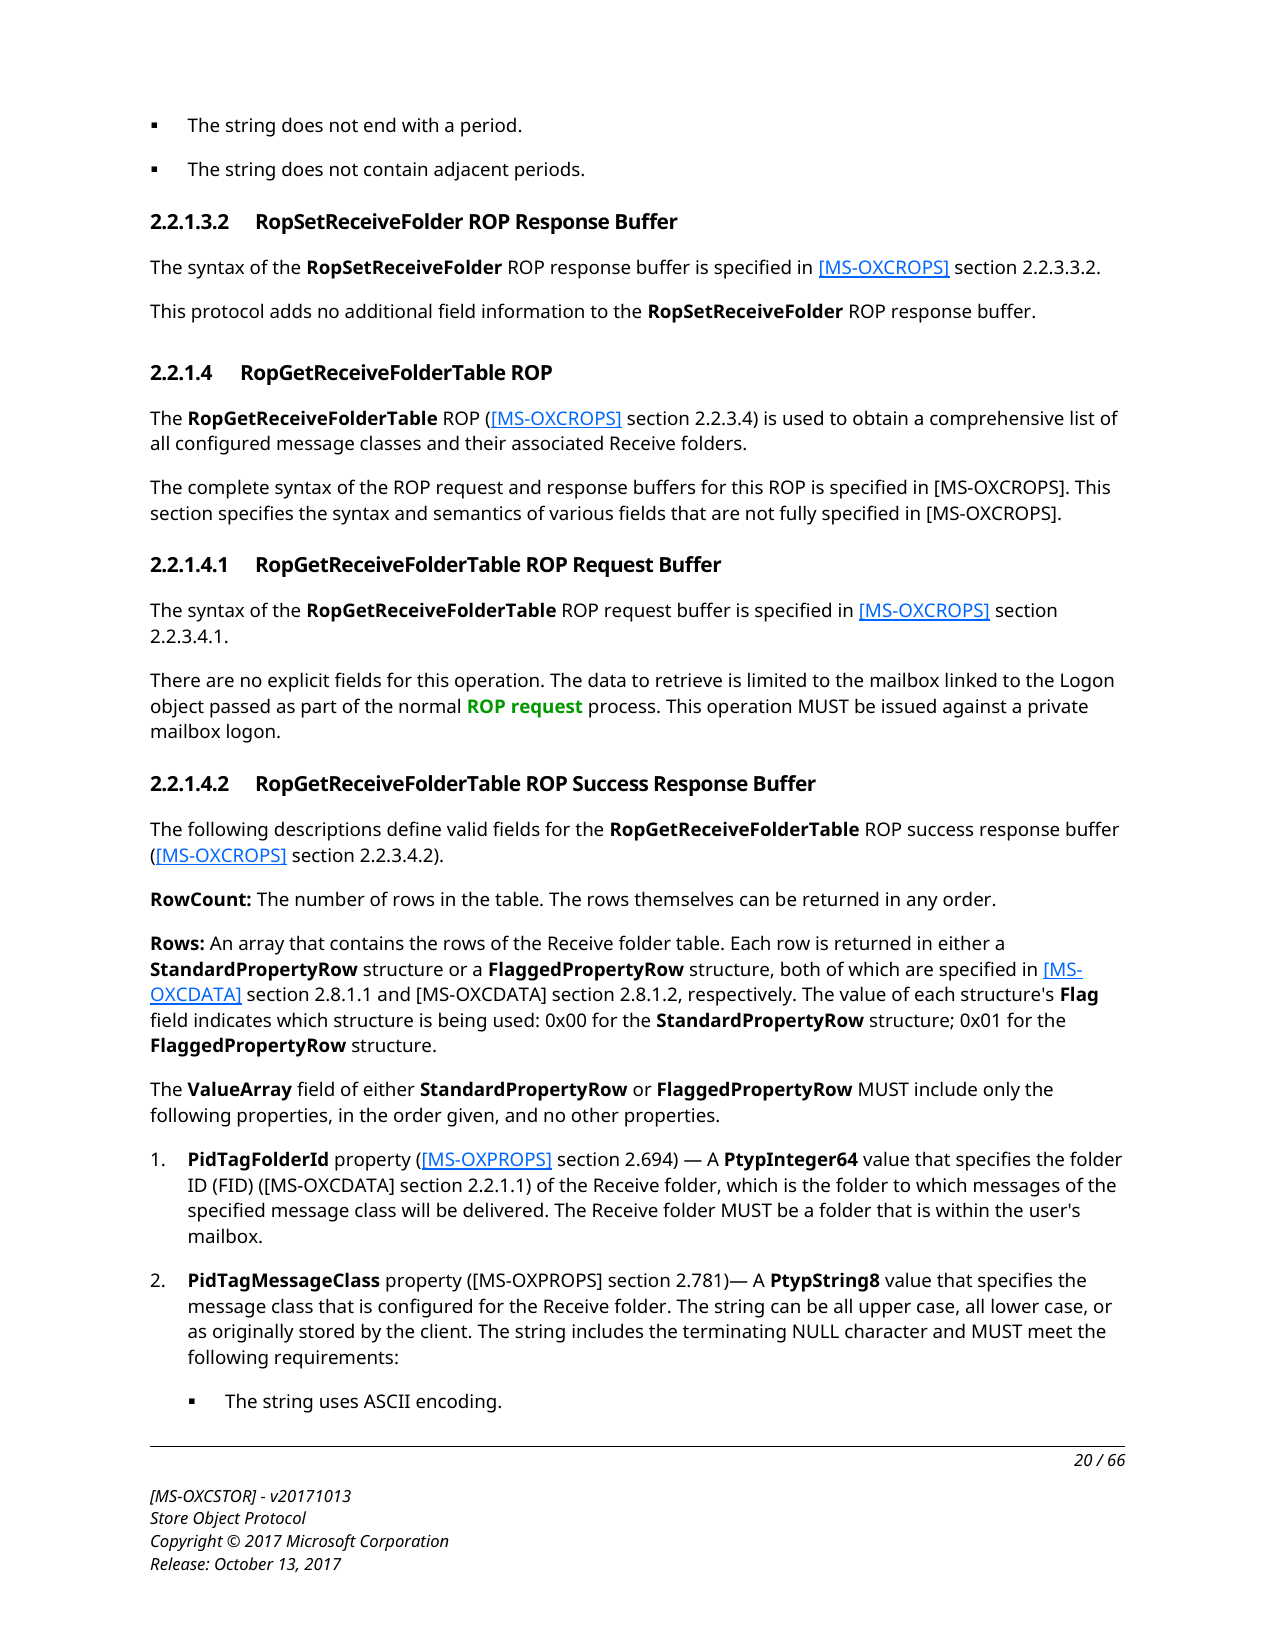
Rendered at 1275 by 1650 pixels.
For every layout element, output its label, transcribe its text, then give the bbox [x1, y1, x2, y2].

subtitle RopSetReceiveFolder ROP Response Buffer [150, 207, 1125, 236]
text This protocol adds no additional field information to the RopSetReceiveFolder ROP response buffer. [150, 299, 1125, 324]
text The complete syntax of the ROP request and response buffers for this ROP is specified in [MS-OXCROPS]. This section specifies the syntax and semantics of various fields that are not fully specified in [MS-OXCROPS]. [150, 474, 1125, 526]
subtitle RopGetReceiveFolderTable ROP Request Buffer [150, 551, 1125, 579]
list PidTagMessageClass property ([MS-OXPROPS] section 2.781)— A PtypString8 value that specifies the message class that is configured for the Receive folder. The string can be all upper case, all lower case, or as originally stored by the client. The string includes the terminating NULL character and MUST meet the following requirements: [150, 1267, 1125, 1369]
list The string does not end with a period. [150, 112, 1125, 138]
text RowCount: The number of rows in the table. The rows themselves can be returned in any order. [150, 886, 1125, 912]
text The following descriptions define valid fields for the RopGetReceiveFolderTable ROP success response buffer ([MS-OXCROPS] section 2.2.3.4.2). [150, 816, 1125, 867]
list The string uses ASCII encoding. [187, 1388, 1125, 1414]
text The RopGetReceiveFolderTable ROP ([MS-OXCROPS] section 2.2.3.4) is used to obtain a comprehensive list of all configured message classes and their associated Receive folders. [150, 405, 1125, 456]
subtitle RopGetReceiveFolderTable ROP Success Response Buffer [150, 769, 1125, 798]
text There are no explicit fields for this operation. The data to retrieve is limited to the mailbox linked to the Logon object passed as part of the normal ROP request process. This operation MUST be issued against a private mailbox logon. [150, 668, 1125, 744]
text The syntax of the RopGetReceiveFolderTable ROP request buffer is specified in [MS-OXCROPS] section 2.2.3.4.1. [150, 598, 1125, 649]
list PidTagFolderId property ([MS-OXPROPS] section 2.694) — A PtypInteger64 value that specifies the folder ID (FID) ([MS-OXCDATA] section 2.2.1.1) of the Receive folder, which is the folder to which messages of the specified message class will be delivered. The Receive folder MUST be a folder that is within the user's mailbox. [150, 1147, 1125, 1249]
text The ValueArray field of either StandardPropertyRow or FlaggedPropertyRow MUST include only the following properties, in the order given, and no other properties. [150, 1077, 1125, 1128]
list The string does not contain adjacent periods. [150, 157, 1125, 182]
text Rows: An array that contains the rows of the Receive folder table. Each row is returned in either a StandardPropertyRow structure or a FlaggedPropertyRow structure, both of which are specified in [MS-OXCDATA] section 2.8.1.1 and [MS-OXCDATA] section 2.8.1.2, respectively. The value of each structure's Flag field indicates which structure is being used: 0x00 for the StandardPropertyRow structure; 0x01 for the FlaggedPropertyRow structure. [150, 930, 1125, 1058]
text The syntax of the RopSetReceiveFolder ROP response buffer is specified in [MS-OXCROPS] section 2.2.3.3.2. [150, 254, 1125, 280]
subtitle RopGetReceiveFolderTable ROP [150, 358, 1125, 386]
